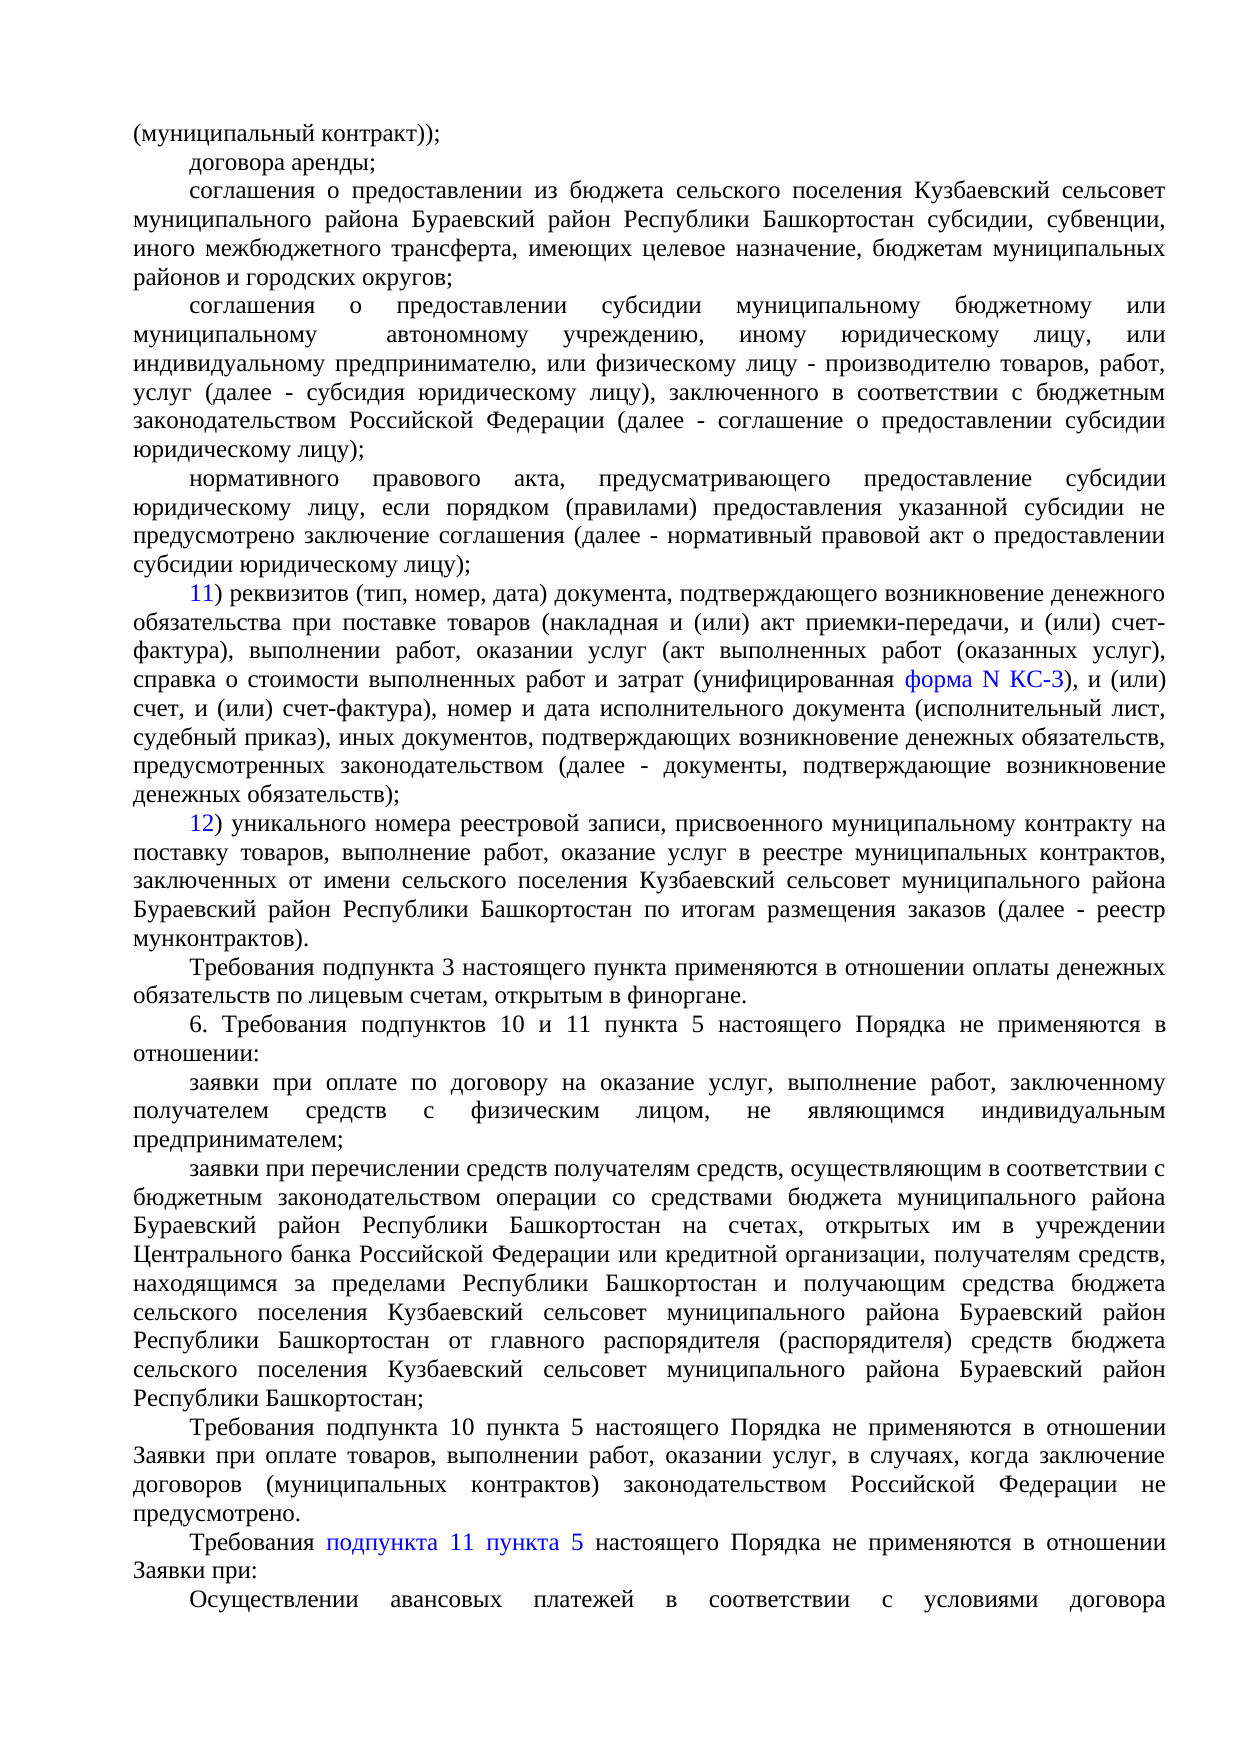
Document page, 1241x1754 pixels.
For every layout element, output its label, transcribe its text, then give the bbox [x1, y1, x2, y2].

text 6. Требования подпунктов 10 и 11 пункта 5 настоящего Порядка не применяются в отношении: [133, 1009, 1167, 1067]
text Требования подпункта 3 настоящего пункта применяются в отношении оплаты денежных обязательств по лицевым счетам, открытым в финоргане. [133, 952, 1167, 1009]
text соглашения о предоставлении из бюджета сельского поселения Кузбаевский сельсовет муниципального района Бураевский район Республики Башкортостан субсидии, субвенции, иного межбюджетного трансферта, имеющих целевое назначение, бюджетам муниципальных районов и городских округов; [133, 176, 1167, 291]
text заявки при оплате по договору на оказание услуг, выполнение работ, заключенному получателем средств с физическим лицом, не являющимся индивидуальным предпринимателем; [133, 1067, 1167, 1153]
text 12) уникального номера реестровой записи, присвоенного муниципальному контракту на поставку товаров, выполнение работ, оказание услуг в реестре муниципальных контрактов, заключенных от имени сельского поселения Кузбаевский сельсовет муниципального района Бураевский район Республики Башкортостан по итогам размещения заказов (далее - реестр мунконтрактов). [133, 808, 1167, 952]
text 11) реквизитов (тип, номер, дата) документа, подтверждающего возникновение денежного обязательства при поставке товаров (накладная и (или) акт приемки-передачи, и (или) счет-фактура), выполнении работ, оказании услуг (акт выполненных работ (оказанных услуг), справка о стоимости выполненных работ и затрат (унифицированная форма N КС-3), и (или) счет, и (или) счет-фактура), номер и дата исполнительного документа (исполнительный лист, судебный приказ), иных документов, подтверждающих возникновение денежных обязательств, предусмотренных законодательством (далее - документы, подтверждающие возникновение денежных обязательств); [133, 578, 1167, 808]
text Требования подпункта 10 пункта 5 настоящего Порядка не применяются в отношении Заявки при оплате товаров, выполнении работ, оказании услуг, в случаях, когда заключение договоров (муниципальных контрактов) законодательством Российской Федерации не предусмотрено. [133, 1412, 1167, 1527]
text Требования подпункта 11 пункта 5 настоящего Порядка не применяются в отношении Заявки при: [133, 1527, 1167, 1584]
text договора аренды; [133, 147, 1167, 176]
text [133, 1584, 1167, 1613]
text нормативного правового акта, предусматривающего предоставление субсидии юридическому лицу, если порядком (правилами) предоставления указанной субсидии не предусмотрено заключение соглашения (далее - нормативный правовой акт о предоставлении субсидии юридическому лицу); [133, 463, 1167, 578]
text заявки при перечислении средств получателям средств, осуществляющим в соответствии с бюджетным законодательством операции со средствами бюджета муниципального района Бураевский район Республики Башкортостан на счетах, открытых им в учреждении Центрального банка Российской Федерации или кредитной организации, получателям средств, находящимся за пределами Республики Башкортостан и получающим средства бюджета сельского поселения Кузбаевский сельсовет муниципального района Бураевский район Республики Башкортостан от главного распорядителя (распорядителя) средств бюджета сельского поселения Кузбаевский сельсовет муниципального района Бураевский район Республики Башкортостан; [133, 1153, 1167, 1412]
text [133, 118, 1167, 147]
text соглашения о предоставлении субсидии муниципальному бюджетному или муниципальному автономному учреждению, иному юридическому лицу, или индивидуальному предпринимателю, или физическому лицу - производителю товаров, работ, услуг (далее - субсидия юридическому лицу), заключенного в соответствии с бюджетным законодательством Российской Федерации (далее - соглашение о предоставлении субсидии юридическому лицу); [133, 291, 1167, 463]
